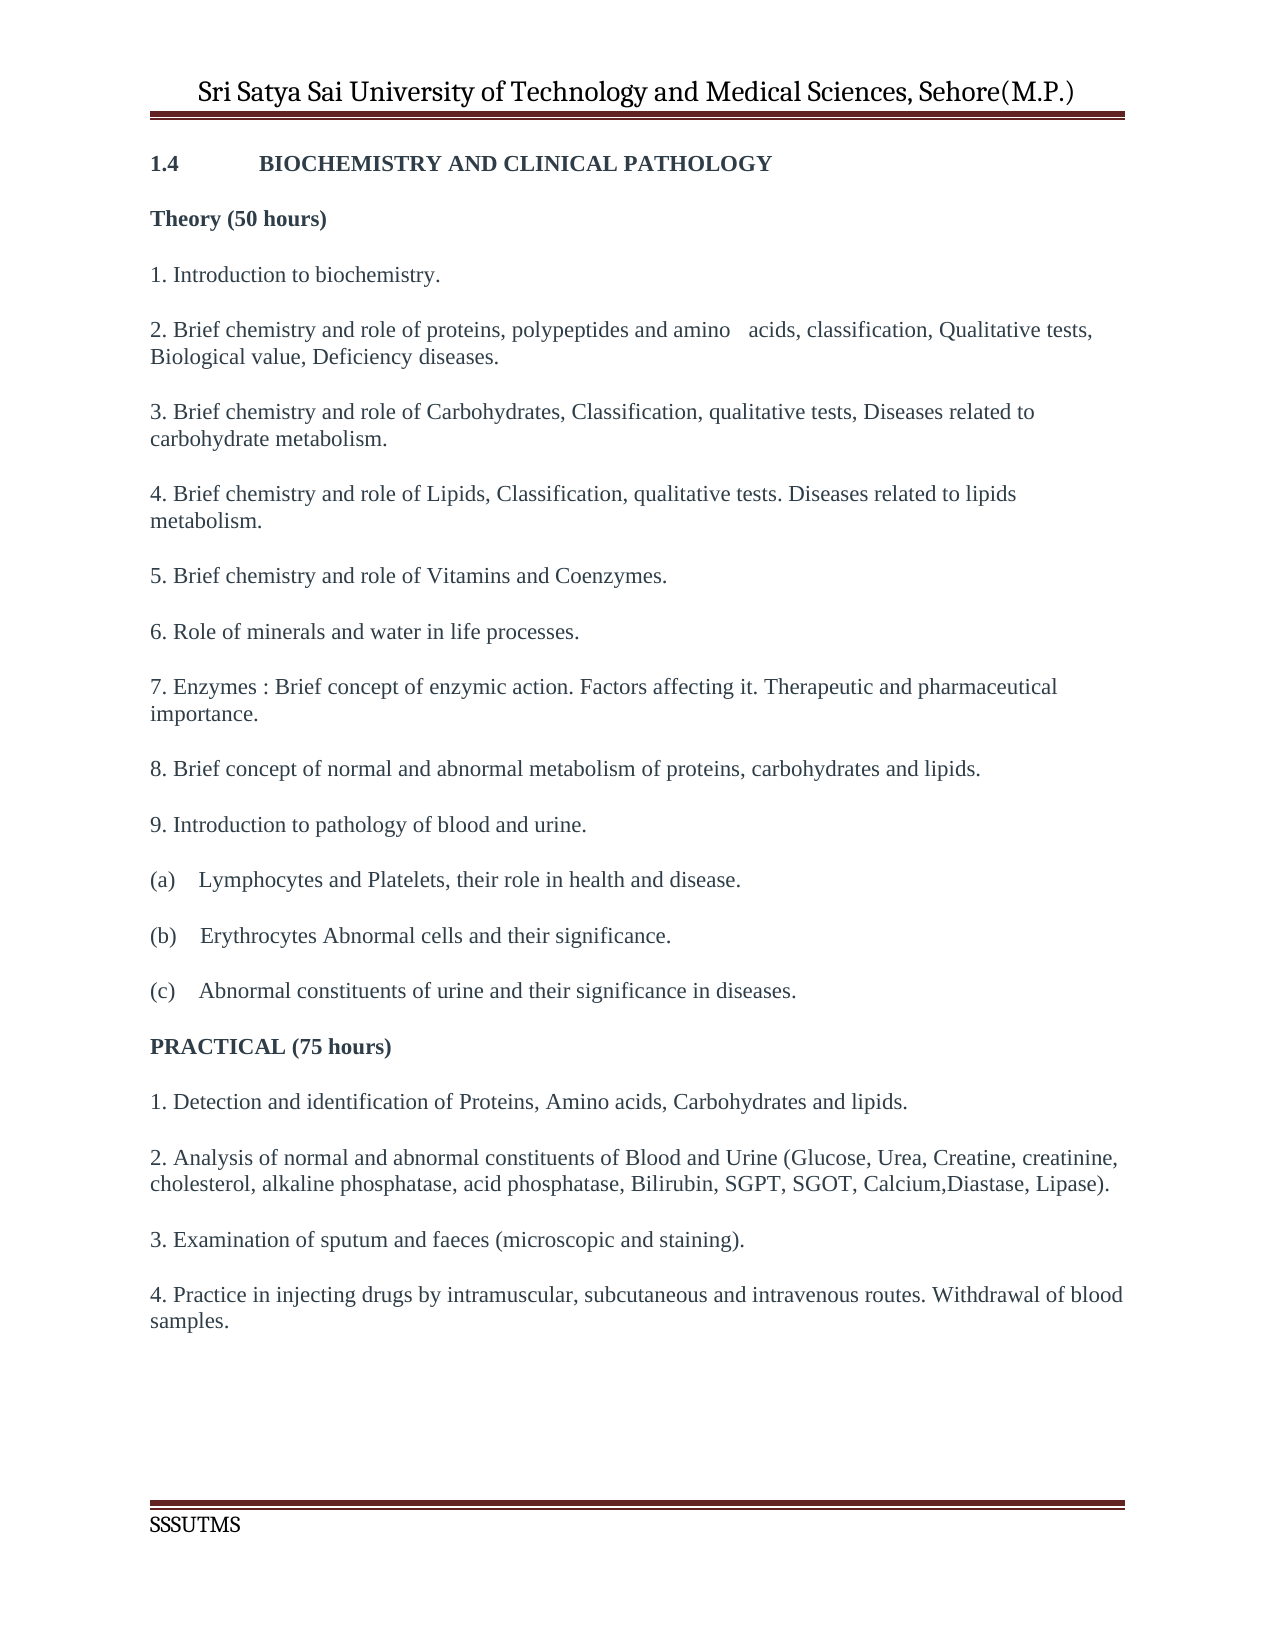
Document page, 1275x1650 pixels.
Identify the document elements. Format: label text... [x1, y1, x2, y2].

text 1. Introduction to biochemistry. [150, 261, 1125, 287]
text 3. Brief chemistry and role of Carbohydrates, Classification, qualitative tests, Diseases related to carbohydrate metabolism. [150, 398, 1125, 451]
text PRACTICAL (75 hours) [150, 1033, 1125, 1059]
text 2. Brief chemistry and role of proteins, polypeptides and amino acids, classification, Qualitative tests, Biological value, Deficiency diseases. [150, 317, 1125, 369]
text 6. Role of minerals and water in life processes. [150, 618, 1125, 644]
text 9. Introduction to pathology of blood and urine. [150, 811, 1125, 837]
text 2. Analysis of normal and abnormal constituents of Blood and Urine (Glucose, Urea, Creatine, creatinine, cholesterol, alkaline phosphatase, acid phosphatase, Bilirubin, SGPT, SGOT, Calcium,Diastase, Lipase). [150, 1144, 1125, 1196]
text 4. Practice in injecting drugs by intramuscular, subcutaneous and intravenous routes. Withdrawal of blood samples. [150, 1281, 1125, 1334]
text (b) Erythrocytes Abnormal cells and their significance. [150, 922, 1125, 948]
text (c) Abnormal constituents of urine and their significance in diseases. [150, 977, 1125, 1003]
text 7. Enzymes : Brief concept of enzymic action. Factors affecting it. Therapeutic and pharmaceutical importance. [150, 673, 1125, 726]
text (a) Lymphocytes and Platelets, their role in health and disease. [150, 866, 1125, 892]
text 8. Brief concept of normal and abnormal metabolism of proteins, carbohydrates and lipids. [150, 755, 1125, 781]
text 4. Brief chemistry and role of Lipids, Classification, qualitative tests. Diseases related to lipids metabolism. [150, 480, 1125, 533]
text Theory (50 hours) [150, 206, 1125, 232]
text 1. Detection and identification of Proteins, Amino acids, Carbohydrates and lipids. [150, 1088, 1125, 1114]
text 1.4 BIOCHEMISTRY AND CLINICAL PATHOLOGY [150, 150, 1125, 176]
text 3. Examination of sputum and faeces (microscopic and staining). [150, 1226, 1125, 1252]
text 5. Brief chemistry and role of Vitamins and Coenzymes. [150, 562, 1125, 588]
